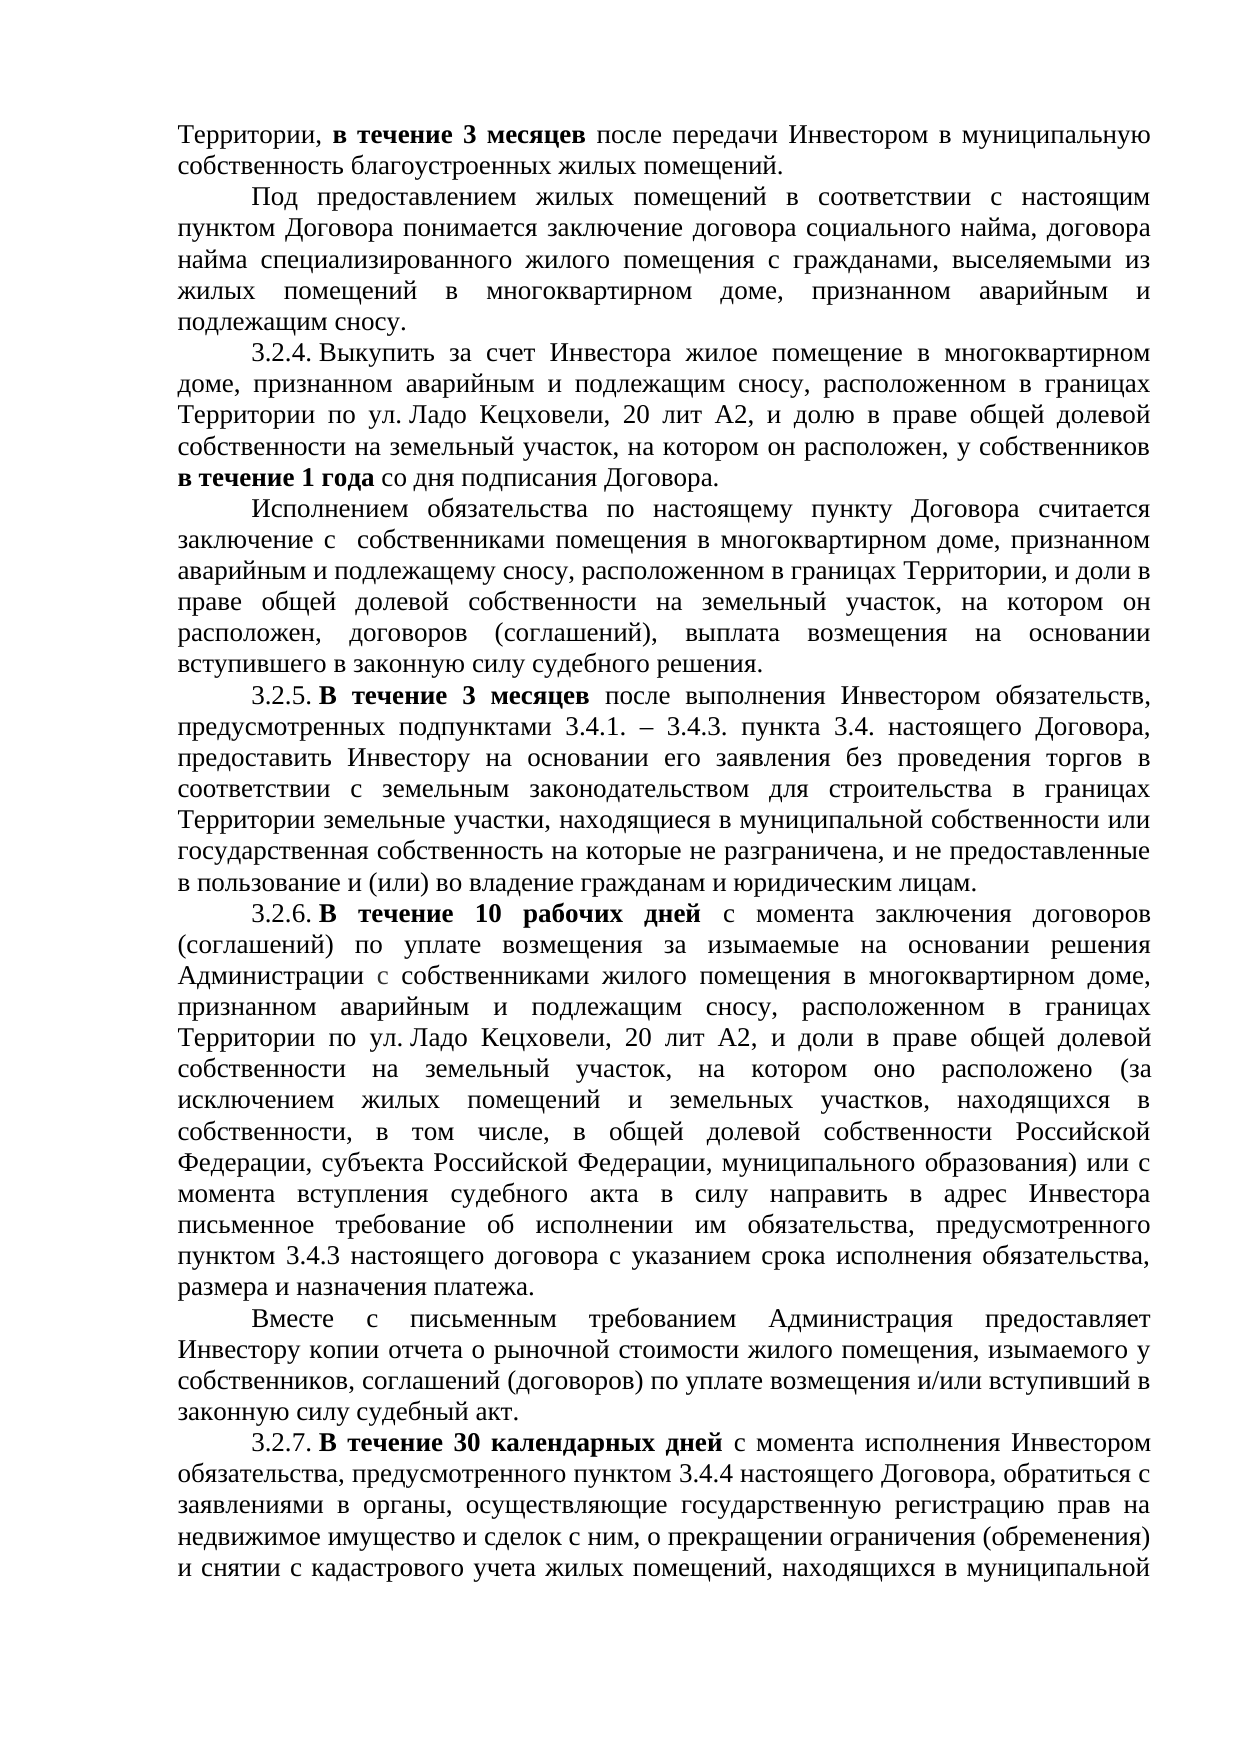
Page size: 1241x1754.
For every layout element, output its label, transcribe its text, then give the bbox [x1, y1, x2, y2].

text Исполнением обязательства по настоящему пункту Договора считается заключение с собственниками помещения в многоквартирном доме, признанном аварийным и подлежащему сносу, расположенном в границах Территории, и доли в праве общей долевой собственности на земельный участок, на котором он расположен, договоров (соглашений), выплата возмещения на основании вступившего в законную силу судебного решения. [177, 492, 1152, 679]
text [177, 1426, 1152, 1582]
text 3.2.5. В течение 3 месяцев после выполнения Инвестором обязательств, предусмотренных подпунктами 3.4.1. – 3.4.3. пункта 3.4. настоящего Договора, предоставить Инвестору на основании его заявления без проведения торгов в соответствии с земельным законодательством для строительства в границах Территории земельные участки, находящиеся в муниципальной собственности или государственная собственность на которые не разграничена, и не предоставленные в пользование и (или) во владение гражданам и юридическим лицам. [177, 679, 1152, 897]
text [177, 118, 1152, 180]
text 3.2.6. В течение 10 рабочих дней с момента заключения договоров (соглашений) по уплате возмещения за изымаемые на основании решения Администрации с собственниками жилого помещения в многоквартирном доме, признанном аварийным и подлежащим сносу, расположенном в границах Территории по ул. Ладо Кецховели, 20 лит А2, и доли в праве общей долевой собственности на земельный участок, на котором оно расположено (за исключением жилых помещений и земельных участков, находящихся в собственности, в том числе, в общей долевой собственности Российской Федерации, субъекта Российской Федерации, муниципального образования) или с момента вступления судебного акта в силу направить в адрес Инвестора письменное требование об исполнении им обязательства, предусмотренного пунктом 3.4.3 настоящего договора с указанием срока исполнения обязательства, размера и назначения платежа. [177, 897, 1152, 1302]
text 3.2.4. Выкупить за счет Инвестора жилое помещение в многоквартирном доме, признанном аварийным и подлежащим сносу, расположенном в границах Территории по ул. Ладо Кецховели, 20 лит А2, и долю в праве общей долевой собственности на земельный участок, на котором он расположен, у собственников в течение 1 года со дня подписания Договора. [177, 336, 1152, 492]
text Вместе с письменным требованием Администрация предоставляет Инвестору копии отчета о рыночной стоимости жилого помещения, изымаемого у собственников, соглашений (договоров) по уплате возмещения и/или вступивший в законную силу судебный акт. [177, 1302, 1152, 1426]
text Под предоставлением жилых помещений в соответствии с настоящим пунктом Договора понимается заключение договора социального найма, договора найма специализированного жилого помещения с гражданами, выселяемыми из жилых помещений в многоквартирном доме, признанном аварийным и подлежащим сносу. [177, 180, 1152, 336]
